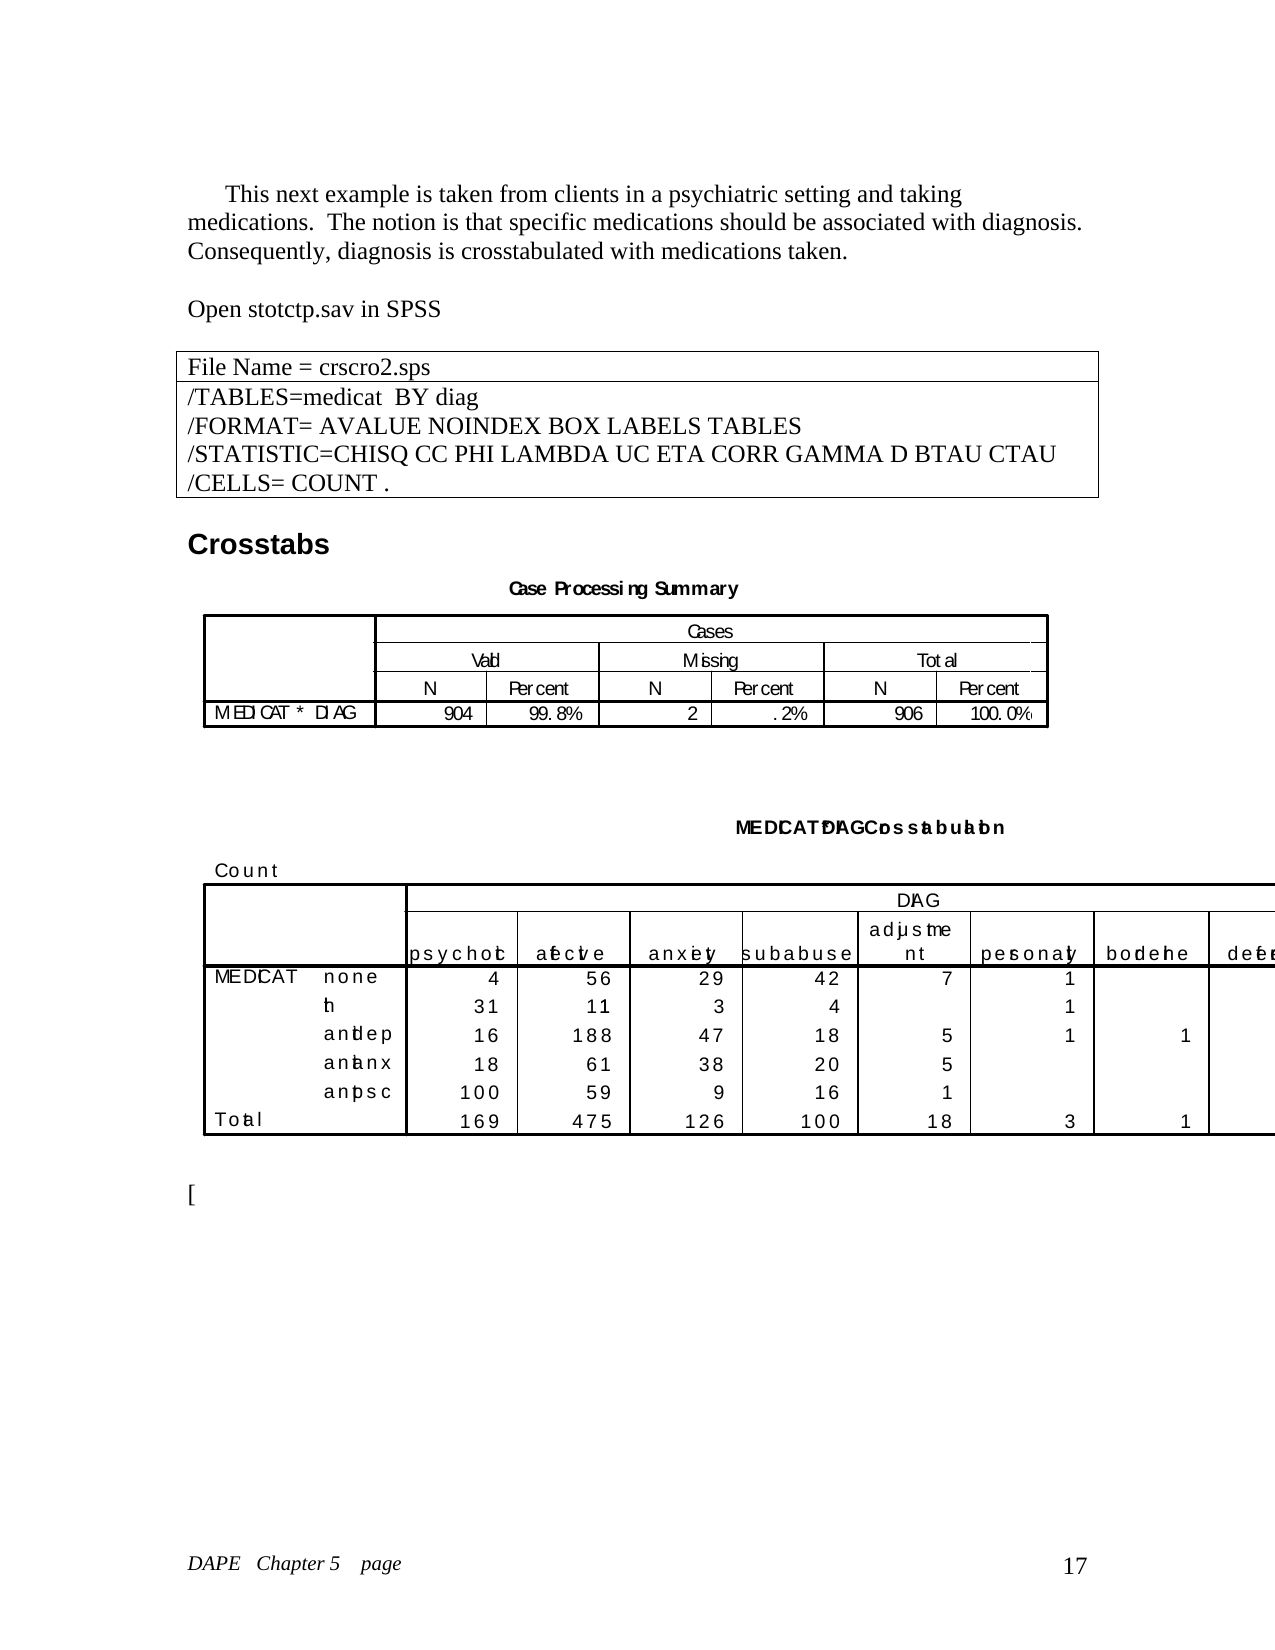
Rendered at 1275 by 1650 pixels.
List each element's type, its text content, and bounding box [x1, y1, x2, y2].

text Crosstabs [187, 527, 1087, 560]
table_header File Name = crscro2.sps [177, 352, 1098, 381]
table_cell /TABLES=medicat BY diag /FORMAT= AVALUE NOINDEX BOX LABELS TABLES /STATISTIC=CHISQ CC PHI LAMBDA UC ETA CORR GAMMA D BTAU CTAU /CELLS= COUNT . [177, 382, 1098, 497]
text Open stotctp.sav in SPSS [187, 294, 1087, 322]
text [ [187, 1179, 1087, 1208]
text This next example is taken from clients in a psychiatric setting and taking medications. The notion is that specific medications should be associated with diagnosis. Consequently, diagnosis is crosstabulated with medications taken. [187, 179, 1087, 265]
